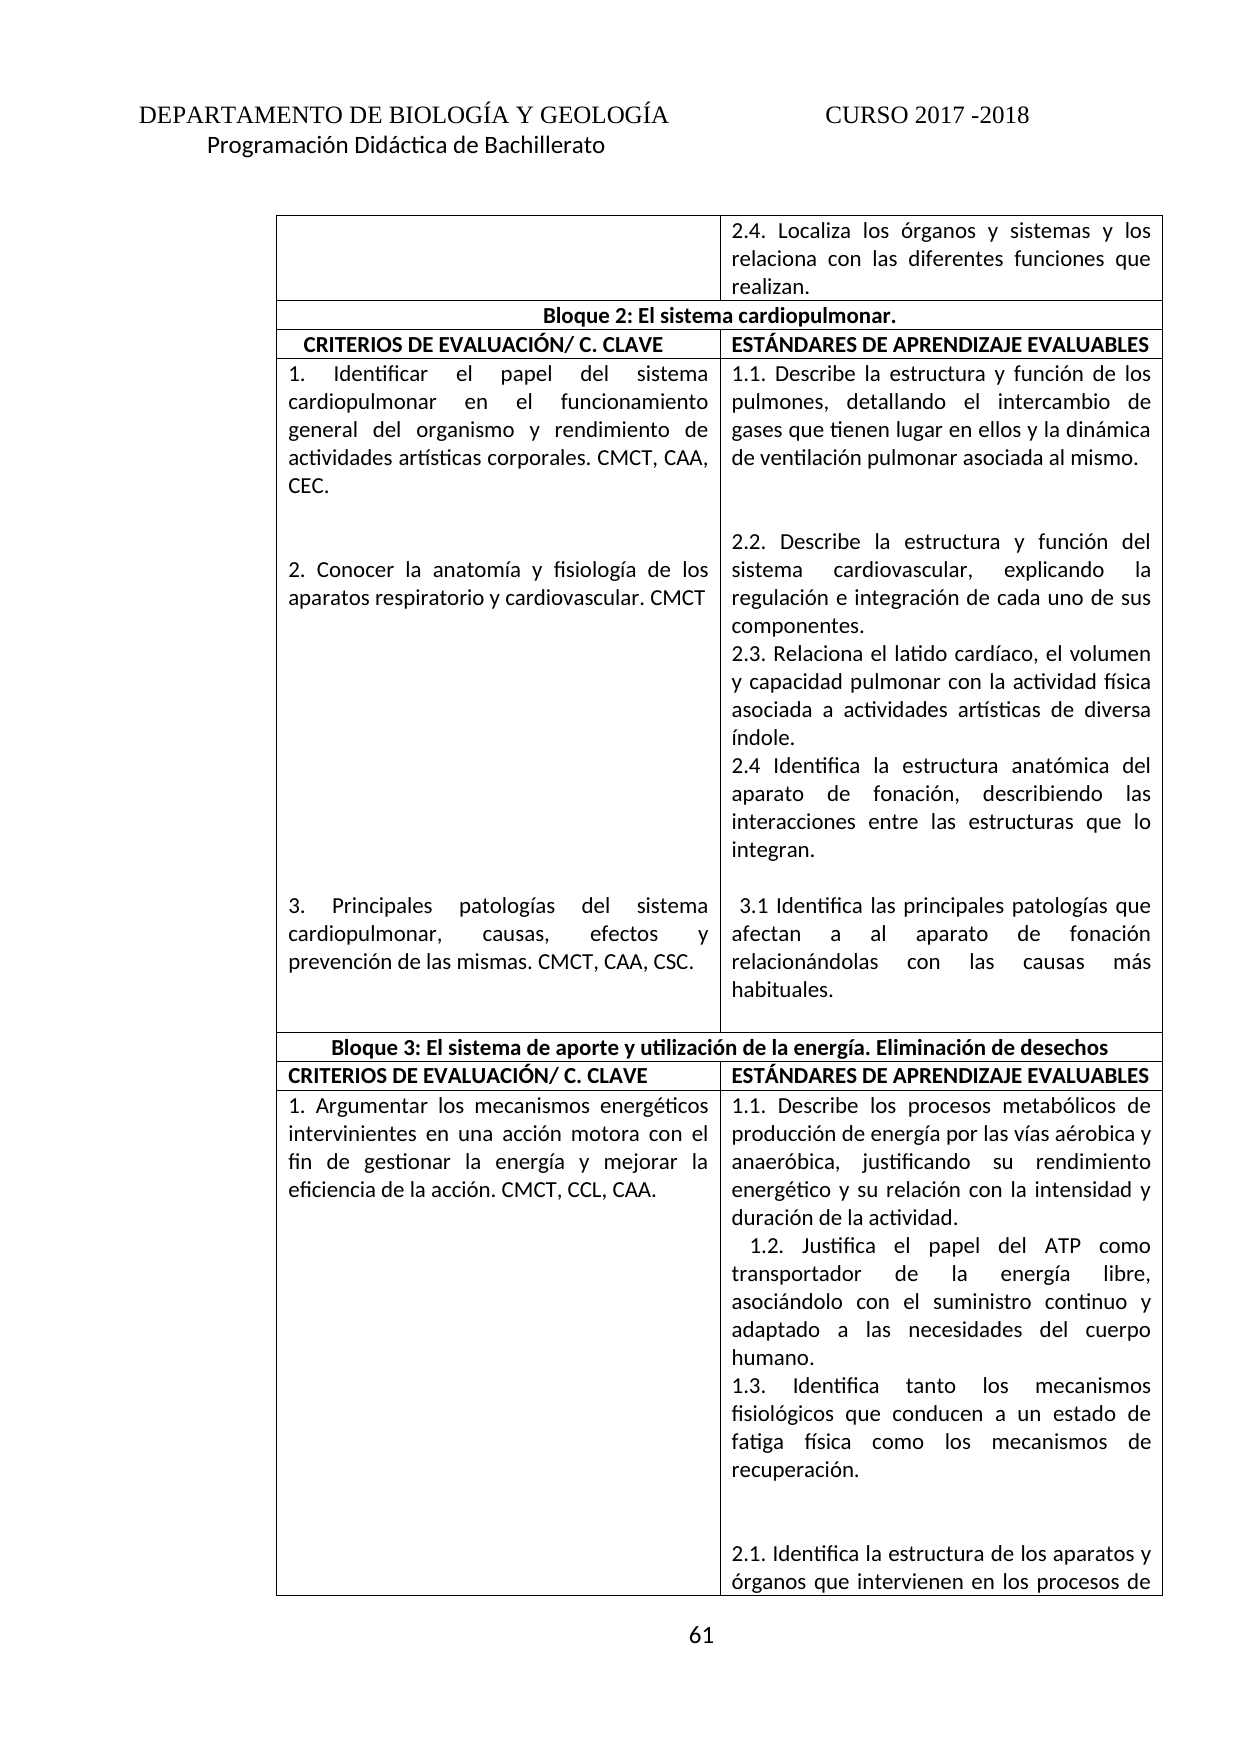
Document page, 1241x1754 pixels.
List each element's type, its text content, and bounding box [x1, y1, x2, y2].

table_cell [721, 1091, 1162, 1595]
table_cell Bloque 3: El sistema de aporte y utilización de la energía. Eliminación de desechos [277, 1033, 1162, 1061]
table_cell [721, 216, 1162, 300]
table_cell CRITERIOS DE EVALUACIÓN/ C. CLAVE [277, 330, 720, 358]
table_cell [277, 216, 720, 300]
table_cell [277, 1091, 720, 1595]
table_cell Bloque 2: El sistema cardiopulmonar. [277, 301, 1162, 329]
table_cell ESTÁNDARES DE APRENDIZAJE EVALUABLES [721, 330, 1162, 358]
table_cell 1.1. Describe la estructura y función de los pulmones, detallando el intercambio de gases que tienen lugar en ellos y la dinámica de ventilación pulmonar asociada al mismo. 2.2. Describe la estructura y función del sistema cardiovascular, explicando la regulación e integración de cada uno de sus componentes. 2.3. Relaciona el latido cardíaco, el volumen y capacidad pulmonar con la actividad física asociada a actividades artísticas de diversa índole. 2.4 Identifica la estructura anatómica del aparato de fonación, describiendo las interacciones entre las estructuras que lo integran. 3.1 Identifica las principales patologías que afectan a al aparato de fonación relacionándolas con las causas más habituales. [721, 359, 1162, 1032]
table_cell ESTÁNDARES DE APRENDIZAJE EVALUABLES [721, 1062, 1162, 1090]
table_cell 1. Identificar el papel del sistema cardiopulmonar en el funcionamiento general del organismo y rendimiento de actividades artísticas corporales. CMCT, CAA, CEC. 2. Conocer la anatomía y fisiología de los aparatos respiratorio y cardiovascular. CMCT 3. Principales patologías del sistema cardiopulmonar, causas, efectos y prevención de las mismas. CMCT, CAA, CSC. [277, 359, 720, 1032]
table_cell CRITERIOS DE EVALUACIÓN/ C. CLAVE [277, 1062, 720, 1090]
